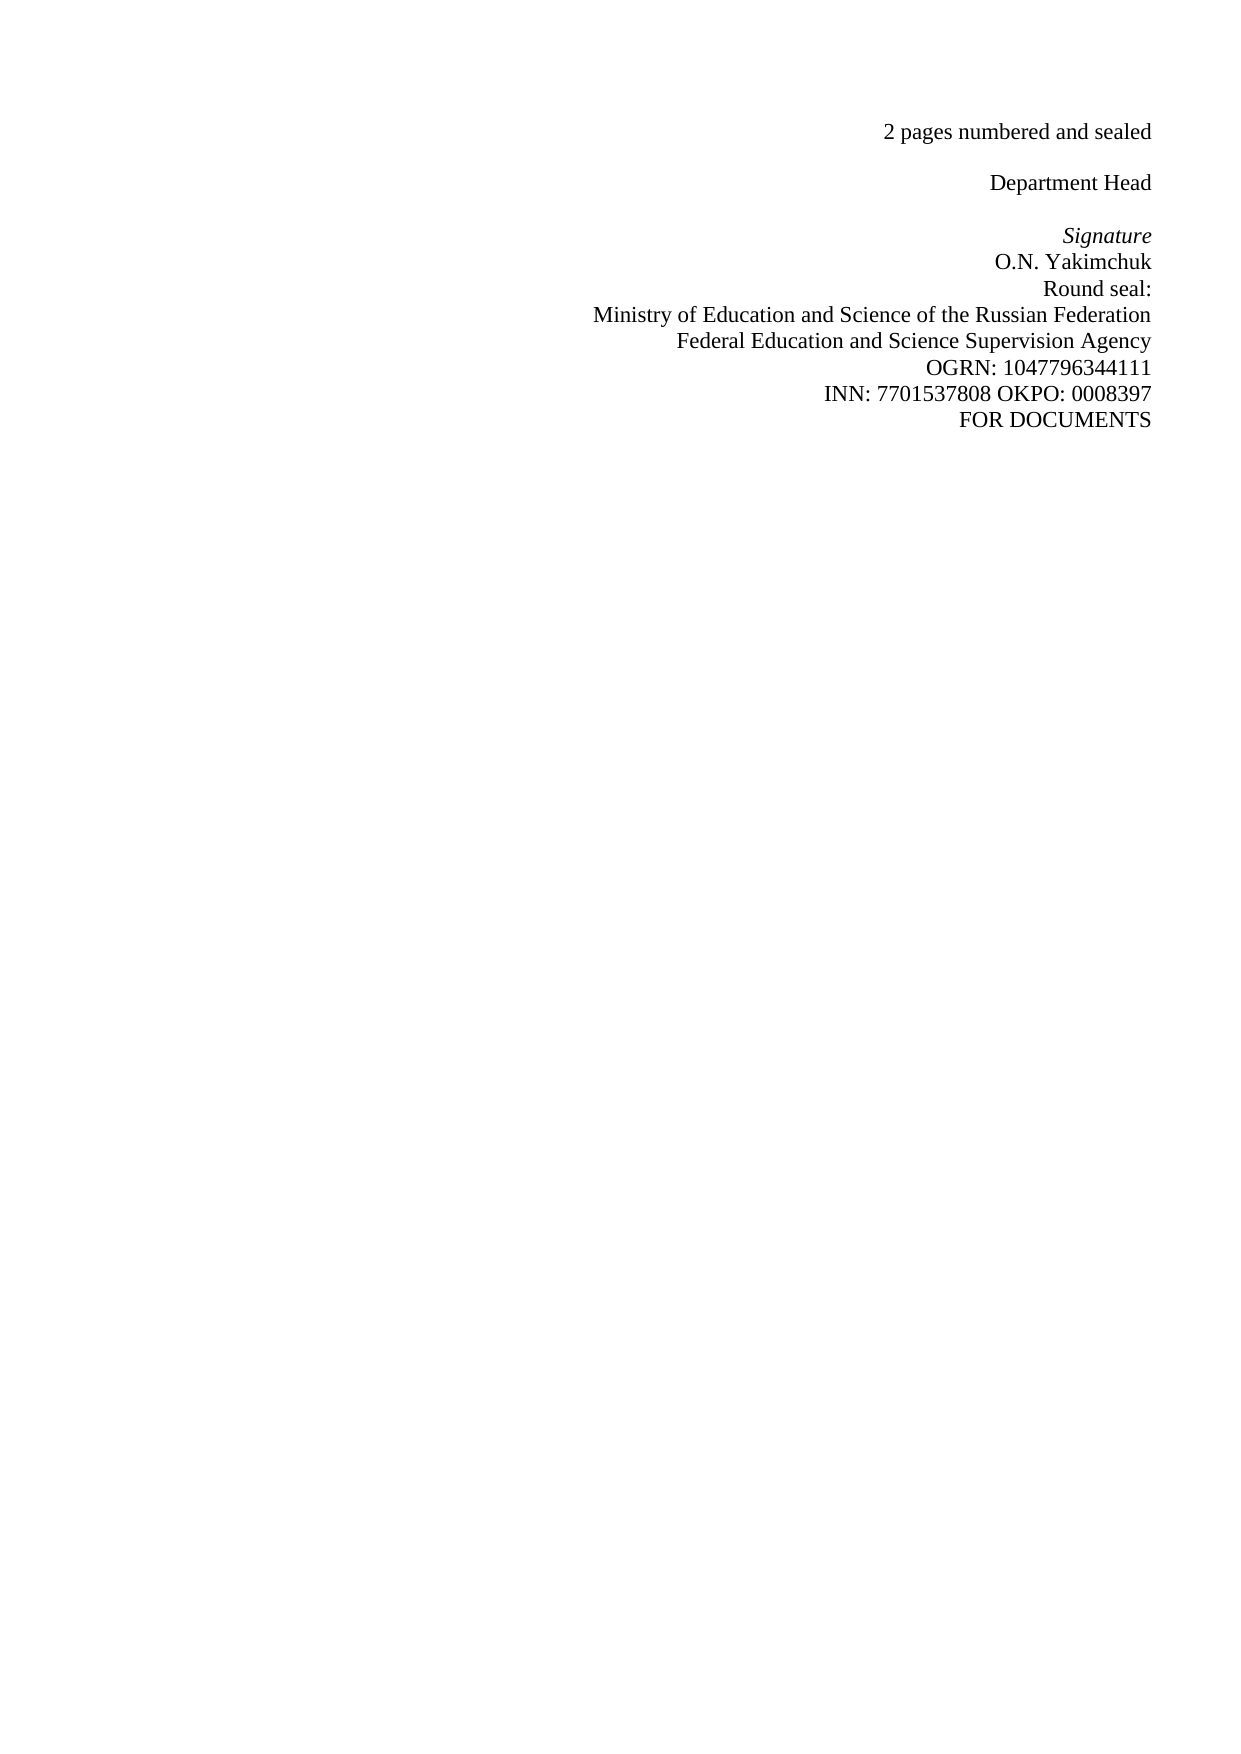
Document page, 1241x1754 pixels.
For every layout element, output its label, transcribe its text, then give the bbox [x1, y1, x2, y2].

text Department Head [177, 169, 1152, 196]
text Federal Education and Science Supervision Agency [177, 327, 1152, 354]
text INN: 7701537808 OKPO: 0008397 [177, 380, 1152, 406]
text 2 pages numbered and sealed [177, 118, 1152, 144]
text OGRN: 1047796344111 [177, 354, 1152, 380]
text O.N. Yakimchuk [177, 248, 1152, 274]
text FOR DOCUMENTS [177, 406, 1152, 433]
text Round seal: [177, 274, 1152, 301]
text Signature [177, 222, 1152, 248]
text Ministry of Education and Science of the Russian Federation [177, 301, 1152, 327]
